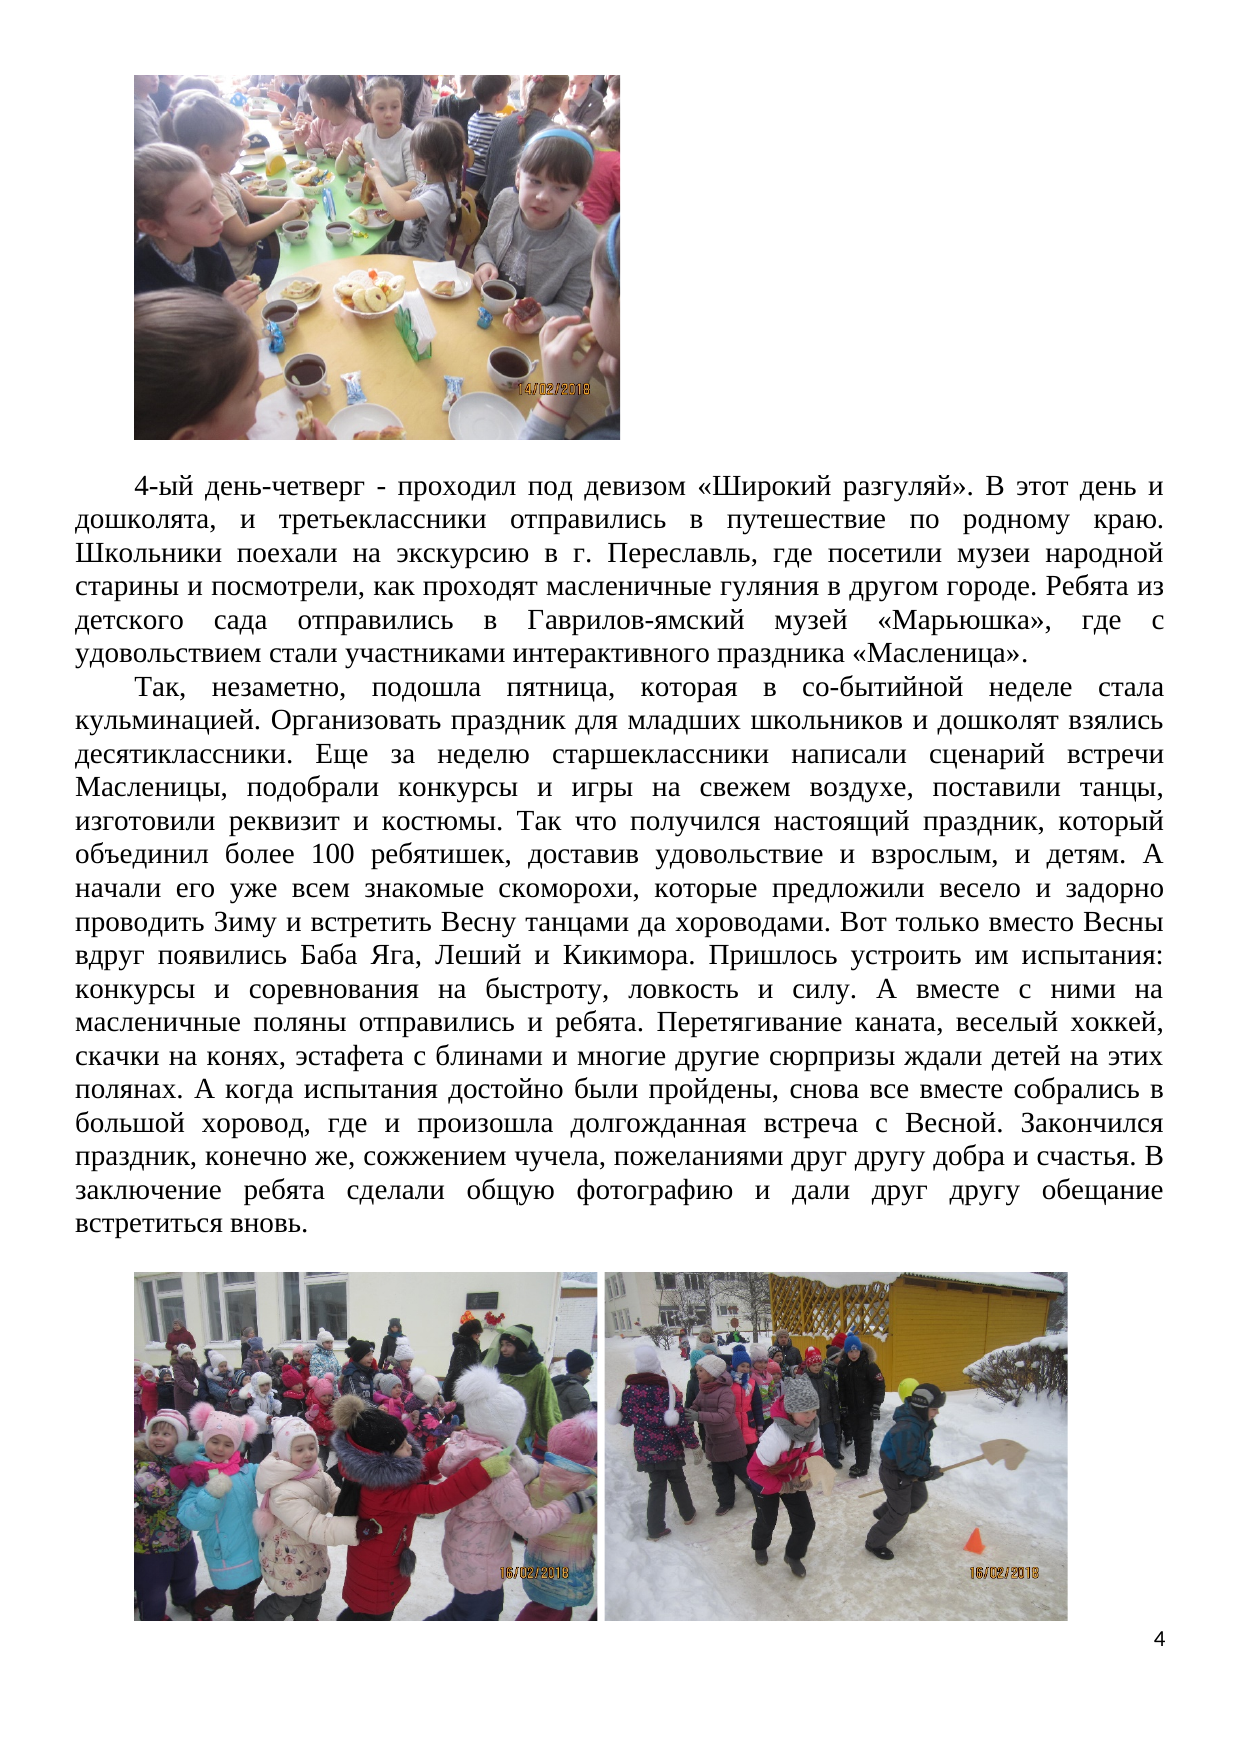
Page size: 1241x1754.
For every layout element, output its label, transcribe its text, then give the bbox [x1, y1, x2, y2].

picture [134, 1272, 598, 1621]
picture [604, 1272, 1068, 1621]
picture [134, 75, 621, 440]
text Так, незаметно, подошла пятница, которая в со-бытийной неделе стала кульминацией. Организовать праздник для младших школьников и дошколят взялись десятиклассники. Еще за неделю старшеклассники написали сценарий встречи Масленицы, подобрали конкурсы и игры на свежем воздухе, поставили танцы, изготовили реквизит и костюмы. Так что получился настоящий праздник, который объединил более 100 ребятишек, доставив удовольствие и взрослым, и детям. А начали его уже всем знакомые скоморохи, которые предложили весело и задорно проводить Зиму и встретить Весну танцами да хороводами. Вот только вместо Весны вдруг появились Баба Яга, Леший и Кикимора. Пришлось устроить им испытания: конкурсы и соревнования на быстроту, ловкость и силу. А вместе с ними на масленичные поляны отправились и ребята. Перетягивание каната, веселый хоккей, скачки на конях, эстафета с блинами и многие другие сюрпризы ждали детей на этих полянах. А когда испытания достойно были пройдены, снова все вместе собрались в большой хоровод, где и произошла долгожданная встреча с Весной. Закончился праздник, конечно же, сожжением чучела, пожеланиями друг другу добра и счастья. В заключение ребята сделали общую фотографию и дали друг другу обещание встретиться вновь. [75, 669, 1165, 1239]
text 4-ый день-четверг - проходил под девизом «Широкий разгуляй». В этот день и дошколята, и третьеклассники отправились в путешествие по родному краю. Школьники поехали на экскурсию в г. Переславль, где посетили музеи народной старины и посмотрели, как проходят масленичные гуляния в другом городе. Ребята из детского сада отправились в Гаврилов-ямский музей «Марьюшка», где с удовольствием стали участниками интерактивного праздника «Масленица». [75, 468, 1165, 669]
